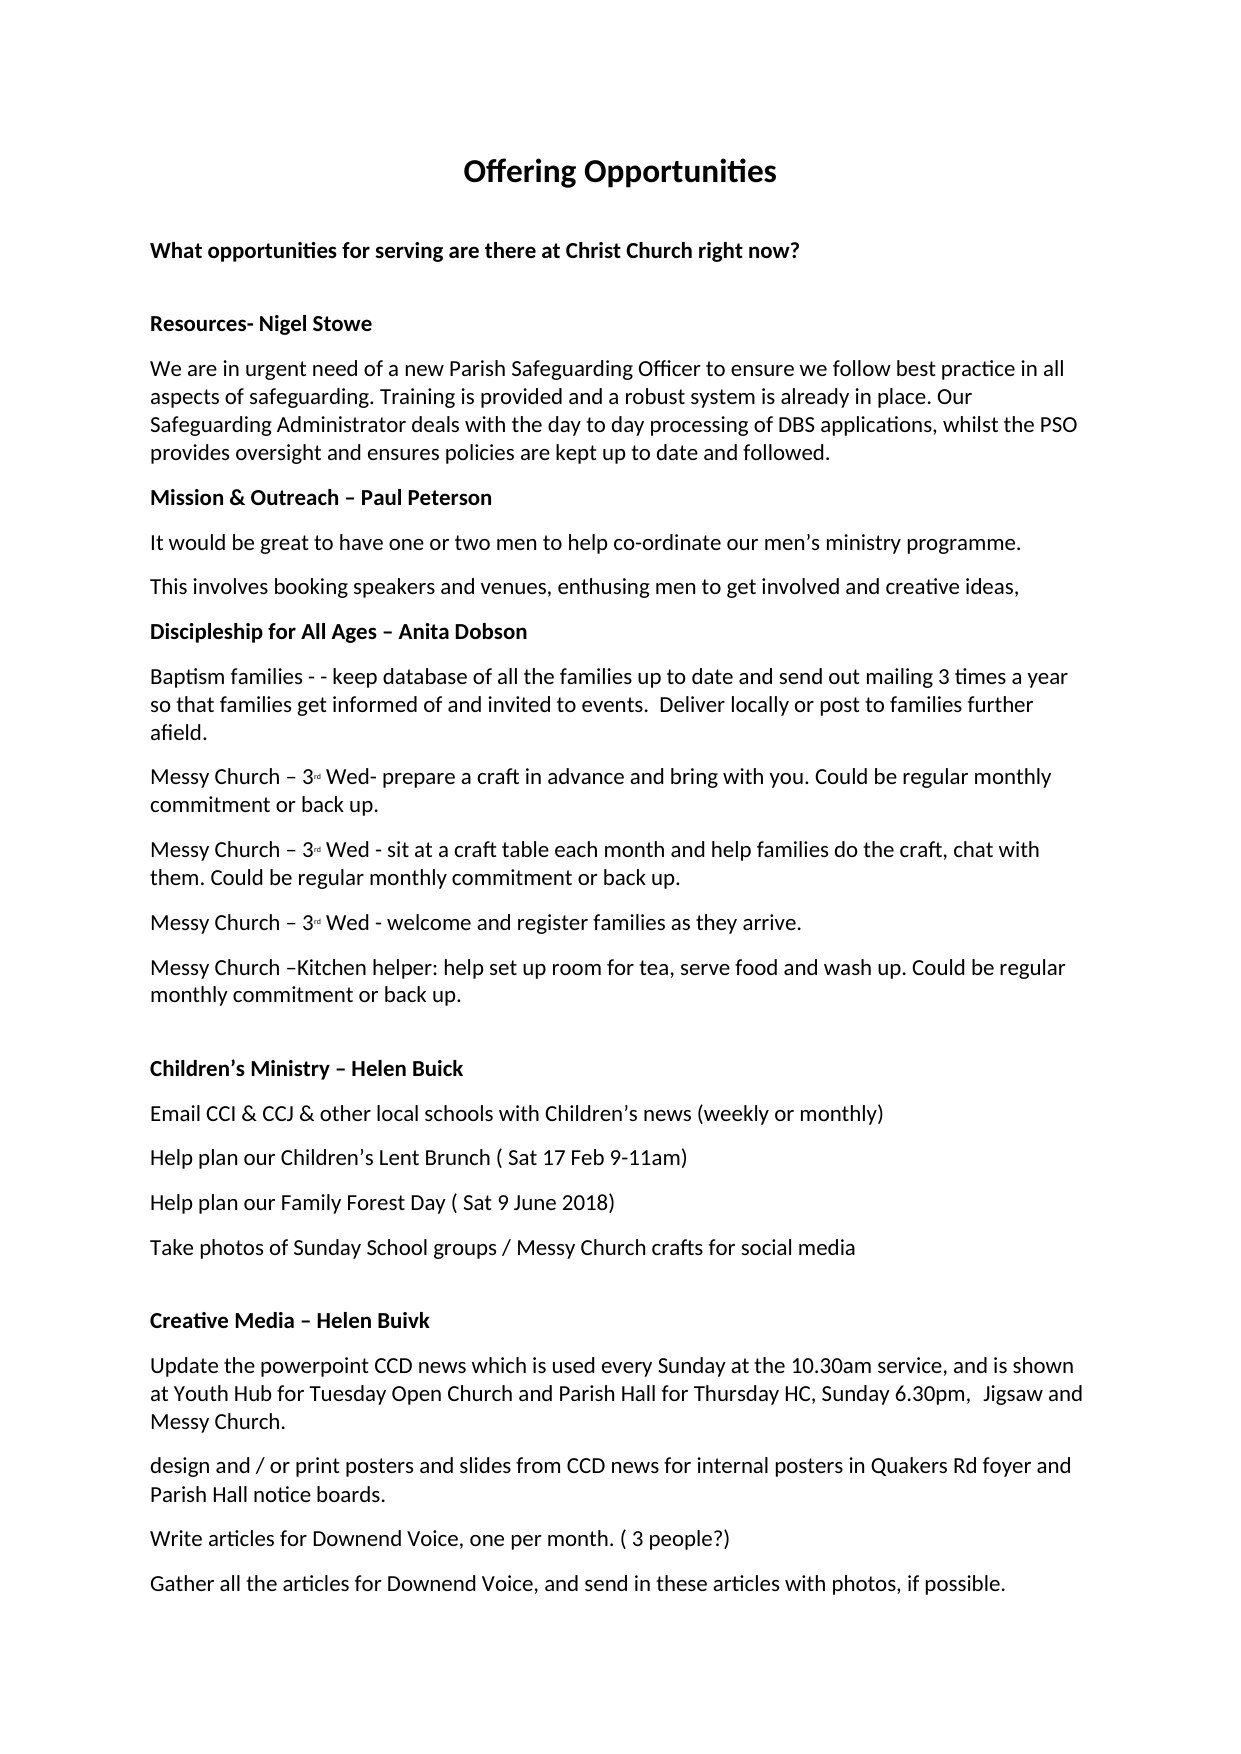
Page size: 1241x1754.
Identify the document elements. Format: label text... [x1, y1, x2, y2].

text Resources- Nigel Stowe [150, 309, 1090, 338]
text Messy Church – 3rd Wed - sit at a craft table each month and help families do the craft, chat with them. Could be regular monthly commitment or back up. [150, 835, 1090, 891]
text Write articles for Downend Voice, one per month. ( 3 people?) [150, 1524, 1090, 1552]
text Baptism families - - keep database of all the families up to date and send out mailing 3 times a year so that families get informed of and invited to events. Deliver locally or post to families further afield. [150, 662, 1090, 746]
text design and / or print posters and slides from CCD news for internal posters in Quakers Rd foyer and Parish Hall notice boards. [150, 1452, 1090, 1508]
text Help plan our Family Forest Day ( Sat 9 June 2018) [150, 1188, 1090, 1216]
text Help plan our Children’s Lent Brunch ( Sat 17 Feb 9-11am) [150, 1143, 1090, 1171]
text Email CCI & CCJ & other local schools with Children’s news (weekly or monthly) [150, 1099, 1090, 1127]
text This involves booking speakers and venues, enthusing men to get involved and creative ideas, [150, 572, 1090, 600]
text Update the powerpoint CCD news which is used every Sunday at the 10.30am service, and is shown at Youth Hub for Tuesday Open Church and Parish Hall for Thursday HC, Sunday 6.30pm, Jigsaw and Messy Church. [150, 1351, 1090, 1435]
text Mission & Outreach – Paul Peterson [150, 483, 1090, 511]
text Messy Church –Kitchen helper: help set up room for tea, serve food and wash up. Could be regular monthly commitment or back up. [150, 953, 1090, 1009]
text Messy Church – 3rd Wed- prepare a craft in advance and bring with you. Could be regular monthly commitment or back up. [150, 762, 1090, 818]
text It would be great to have one or two men to help co-ordinate our men’s ministry programme. [150, 528, 1090, 556]
text Creative Media – Helen Buivk [150, 1306, 1090, 1334]
text Gather all the articles for Downend Voice, and send in these articles with photos, if possible. [150, 1569, 1090, 1597]
text Take photos of Sunday School groups / Messy Church crafts for social media [150, 1233, 1090, 1261]
text Messy Church – 3rd Wed - welcome and register families as they arrive. [150, 908, 1090, 936]
text What opportunities for serving are there at Christ Church right now? [150, 236, 1090, 264]
text Children’s Ministry – Helen Buick [150, 1054, 1090, 1082]
text Discipleship for All Ages – Anita Dobson [150, 617, 1090, 645]
text We are in urgent need of a new Parish Safeguarding Officer to ensure we follow best practice in all aspects of safeguarding. Training is provided and a robust system is already in place. Our Safeguarding Administrator deals with the day to day processing of DBS applications, whilst the PSO provides oversight and ensures policies are kept up to date and followed. [150, 354, 1090, 466]
text Offering Opportunities [150, 150, 1090, 191]
